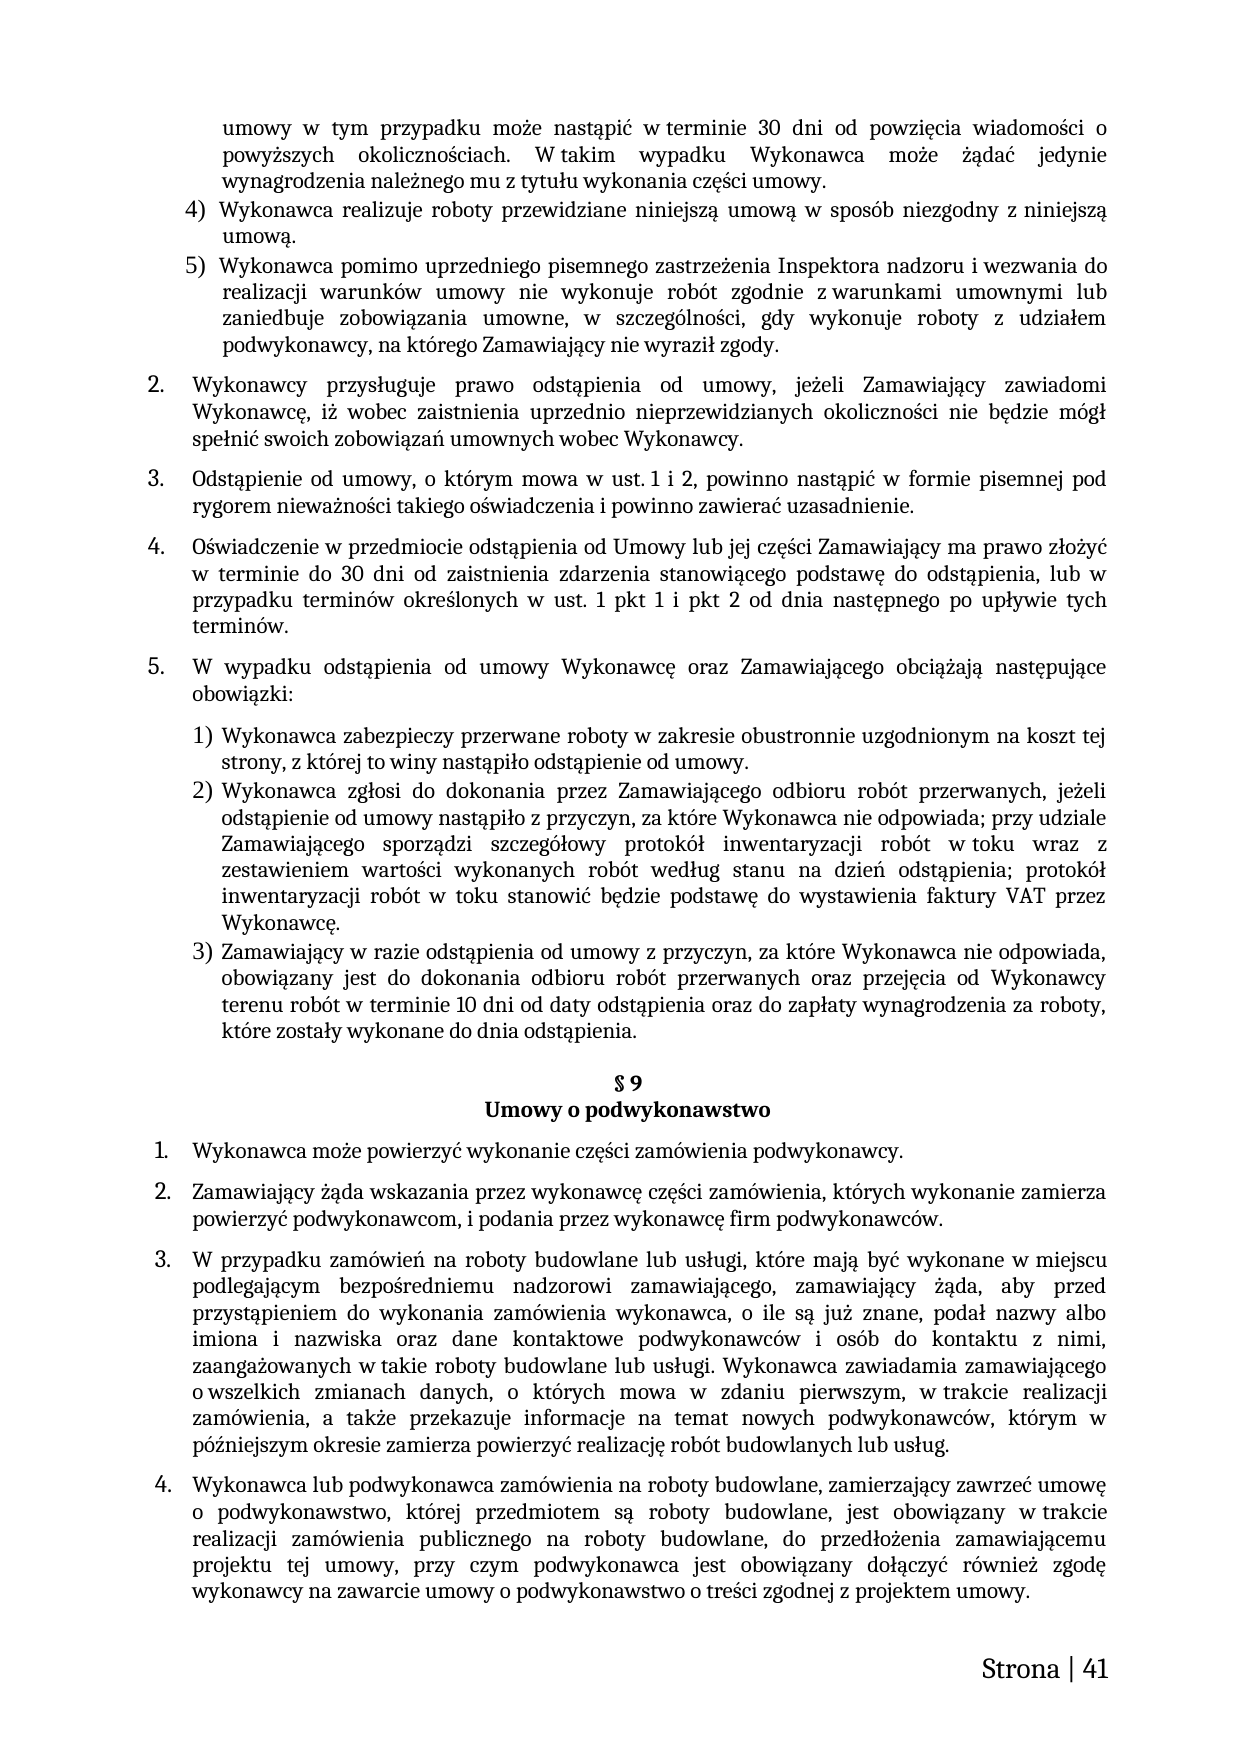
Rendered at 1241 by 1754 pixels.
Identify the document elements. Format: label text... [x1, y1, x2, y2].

list Wykonawca realizuje roboty przewidziane niniejszą umową w sposób niezgodny z niniejszą umową. [185, 194, 1107, 250]
text Umowy o podwykonawstwo [148, 1097, 1107, 1123]
list W przypadku zamówień na roboty budowlane lub usługi, które mają być wykonane w miejscu podlegającym bezpośredniemu nadzorowi zamawiającego, zamawiający żąda, aby przed przystąpieniem do wykonania zamówienia wykonawca, o ile są już znane, podał nazwy albo imiona i nazwiska oraz dane kontaktowe podwykonawców i osób do kontaktu z nimi, zaangażowanych w takie roboty budowlane lub usługi. Wykonawca zawiadamia zamawiającego o wszelkich zmianach danych, o których mowa w zdaniu pierwszym, w trakcie realizacji zamówienia, a także przekazuje informacje na temat nowych podwykonawców, którym w późniejszym okresie zamierza powierzyć realizację robót budowlanych lub usług. [154, 1244, 1107, 1458]
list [185, 115, 1107, 194]
list W wypadku odstąpienia od umowy Wykonawcę oraz Zamawiającego obciążają następujące obowiązki: [148, 652, 1107, 707]
list Zamawiający żąda wskazania przez wykonawcę części zamówienia, których wykonanie zamierza powierzyć podwykonawcom, i podania przez wykonawcę firm podwykonawców. [154, 1177, 1107, 1232]
list Wykonawca lub podwykonawca zamówienia na roboty budowlane, zamierzający zawrzeć umowę o podwykonawstwo, której przedmiotem są roboty budowlane, jest obowiązany w trakcie realizacji zamówienia publicznego na roboty budowlane, do przedłożenia zamawiającemu projektu tej umowy, przy czym podwykonawca jest obowiązany dołączyć również zgodę wykonawcy na zawarcie umowy o podwykonawstwo o treści zgodnej z projektem umowy. [154, 1470, 1107, 1604]
list Zamawiający w razie odstąpienia od umowy z przyczyn, za które Wykonawca nie odpowiada, obowiązany jest do dokonania odbioru robót przerwanych oraz przejęcia od Wykonawcy terenu robót w terminie 10 dni od daty odstąpienia oraz do zapłaty wynagrodzenia za roboty, które zostały wykonane do dnia odstąpienia. [192, 936, 1107, 1044]
text § 9 [148, 1071, 1107, 1097]
list Odstąpienie od umowy, o którym mowa w ust. 1 i 2, powinno nastąpić w formie pisemnej pod rygorem nieważności takiego oświadczenia i powinno zawierać uzasadnienie. [148, 464, 1107, 519]
list Wykonawca zgłosi do dokonania przez Zamawiającego odbioru robót przerwanych, jeżeli odstąpienie od umowy nastąpiło z przyczyn, za które Wykonawca nie odpowiada; przy udziale Zamawiającego sporządzi szczegółowy protokół inwentaryzacji robót w toku wraz z zestawieniem wartości wykonanych robót według stanu na dzień odstąpienia; protokół inwentaryzacji robót w toku stanowić będzie podstawę do wystawienia faktury VAT przez Wykonawcę. [192, 775, 1107, 936]
list Wykonawca pomimo uprzedniego pisemnego zastrzeżenia Inspektora nadzoru i wezwania do realizacji warunków umowy nie wykonuje robót zgodnie z warunkami umownymi lub zaniedbuje zobowiązania umowne, w szczególności, gdy wykonuje roboty z udziałem podwykonawcy, na którego Zamawiający nie wyraził zgody. [185, 250, 1107, 358]
list Wykonawca może powierzyć wykonanie części zamówienia podwykonawcy. [154, 1136, 1107, 1164]
list Oświadczenie w przedmiocie odstąpienia od Umowy lub jej części Zamawiający ma prawo złożyć w terminie do 30 dni od zaistnienia zdarzenia stanowiącego podstawę do odstąpienia, lub w przypadku terminów określonych w ust. 1 pkt 1 i pkt 2 od dnia następnego po upływie tych terminów. [148, 532, 1107, 640]
list Wykonawcy przysługuje prawo odstąpienia od umowy, jeżeli Zamawiający zawiadomi Wykonawcę, iż wobec zaistnienia uprzednio nieprzewidzianych okoliczności nie będzie mógł spełnić swoich zobowiązań umownych wobec Wykonawcy. [148, 370, 1107, 452]
list Wykonawca zabezpieczy przerwane roboty w zakresie obustronnie uzgodnionym na koszt tej strony, z której to winy nastąpiło odstąpienie od umowy. [192, 720, 1107, 775]
